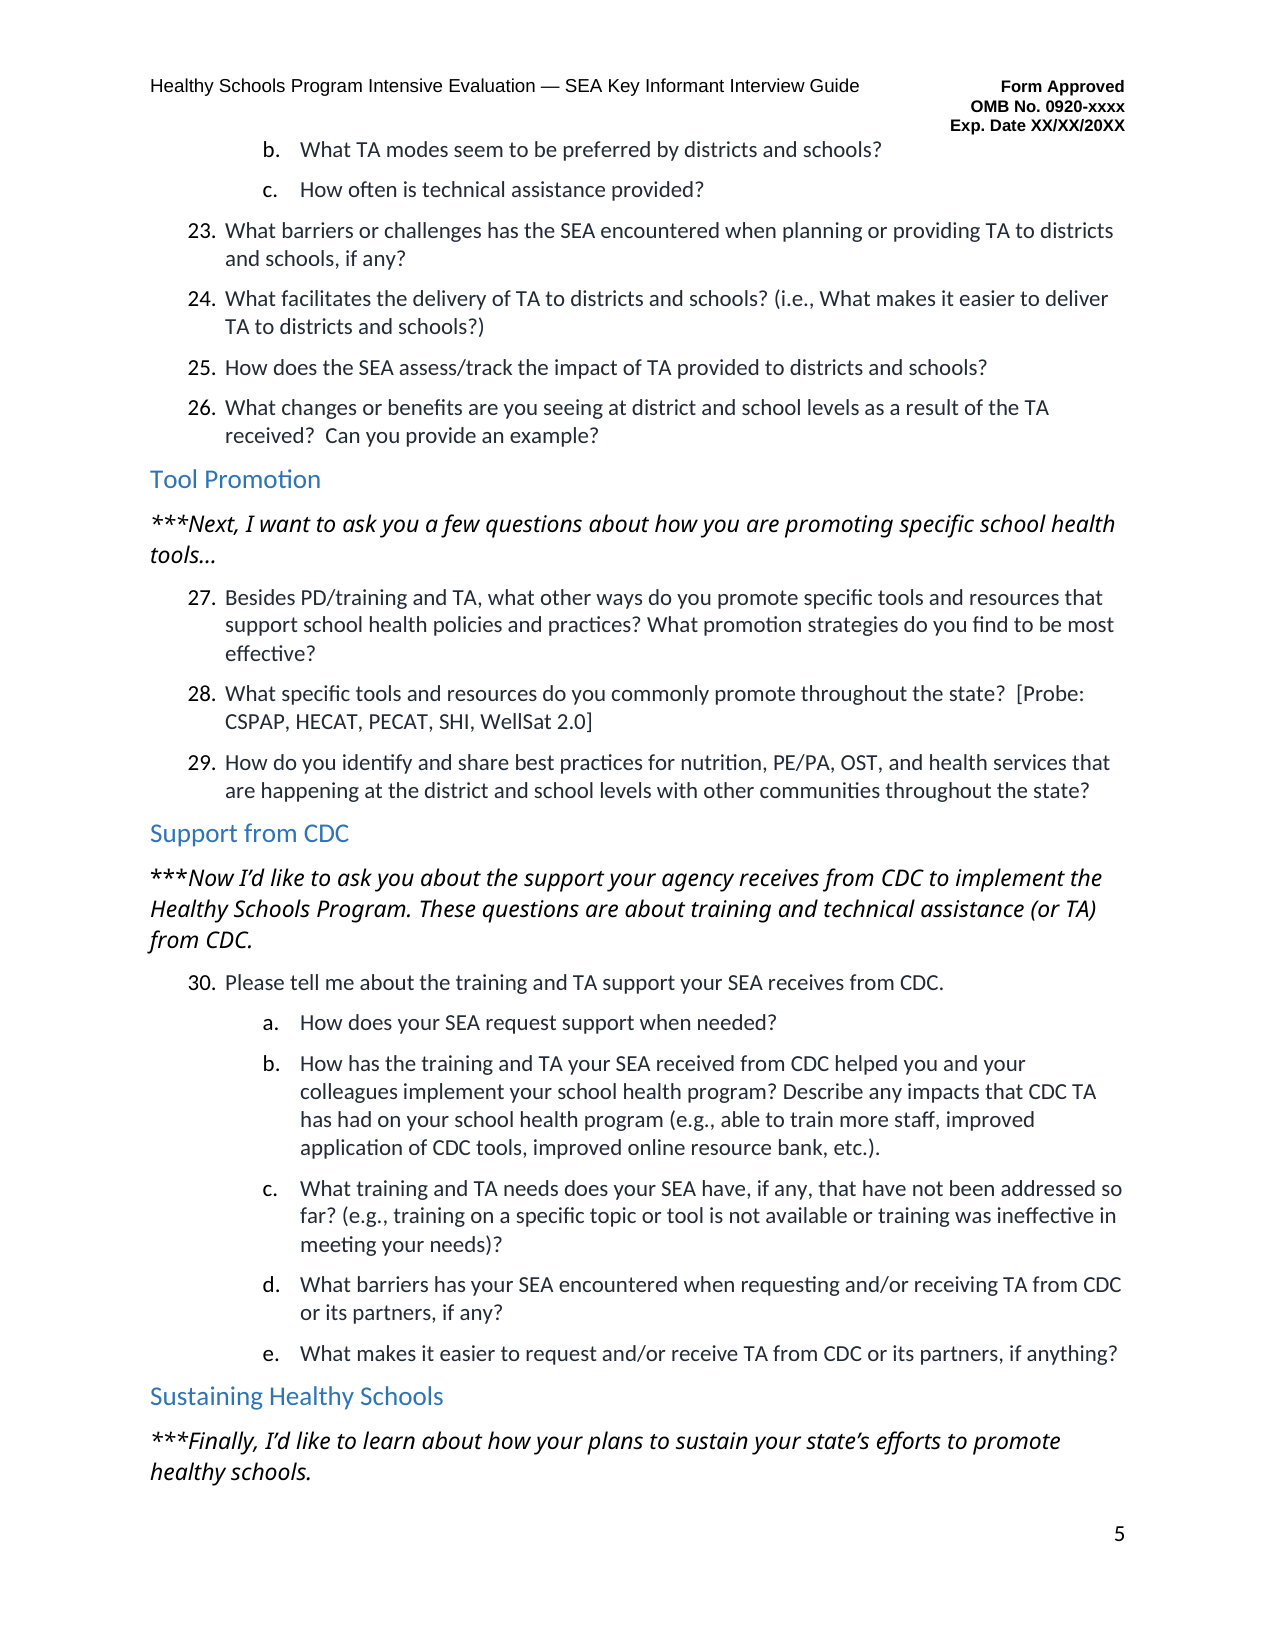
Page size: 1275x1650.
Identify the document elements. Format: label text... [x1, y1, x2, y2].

list How does your SEA request support when needed? [262, 1008, 1125, 1037]
list What specific tools and resources do you commonly promote throughout the state? [Probe: CSPAP, HECAT, PECAT, SHI, WellSat 2.0] [187, 679, 1125, 735]
list How does the SEA assess/track the impact of TA provided to districts and schools? [187, 353, 1125, 381]
subtitle Sustaining Healthy Schools [150, 1379, 1125, 1412]
list What barriers or challenges has the SEA encountered when planning or providing TA to districts and schools, if any? [187, 216, 1125, 272]
list Please tell me about the training and TA support your SEA receives from CDC. [187, 968, 1125, 996]
text ***Now I’d like to ask you about the support your agency receives from CDC to implement the Healthy Schools Program. These questions are about training and technical assistance (or TA) from CDC. [150, 862, 1125, 956]
list How often is technical assistance provided? [262, 175, 1125, 203]
list What makes it easier to request and/or receive TA from CDC or its partners, if anything? [262, 1339, 1125, 1367]
list How has the training and TA your SEA received from CDC helped you and your colleagues implement your school health program? Describe any impacts that CDC TA has had on your school health program (e.g., able to train more staff, improved application of CDC tools, improved online resource bank, etc.). [262, 1049, 1125, 1161]
list What TA modes seem to be preferred by districts and schools? [262, 135, 1125, 163]
list How do you identify and share best practices for nutrition, PE/PA, OST, and health services that are happening at the district and school levels with other communities throughout the state? [187, 748, 1125, 804]
subtitle Tool Promotion [150, 462, 1125, 495]
list What barriers has your SEA encountered when requesting and/or receiving TA from CDC or its partners, if any? [262, 1270, 1125, 1326]
subtitle Support from CDC [150, 816, 1125, 849]
list What facilitates the delivery of TA to districts and schools? (i.e., What makes it easier to deliver TA to districts and schools?) [187, 284, 1125, 341]
text ***Next, I want to ask you a few questions about how you are promoting specific school health tools… [150, 508, 1125, 570]
list What training and TA needs does your SEA have, if any, that have not been addressed so far? (e.g., training on a specific topic or tool is not available or training was ineffective in meeting your needs)? [262, 1174, 1125, 1258]
list Besides PD/training and TA, what other ways do you promote specific tools and resources that support school health policies and practices? What promotion strategies do you find to be most effective? [187, 583, 1125, 667]
text ***Finally, I’d like to learn about how your plans to sustain your state’s efforts to promote healthy schools. [150, 1425, 1125, 1487]
list What changes or benefits are you seeing at district and school levels as a result of the TA received? Can you provide an example? [187, 393, 1125, 449]
